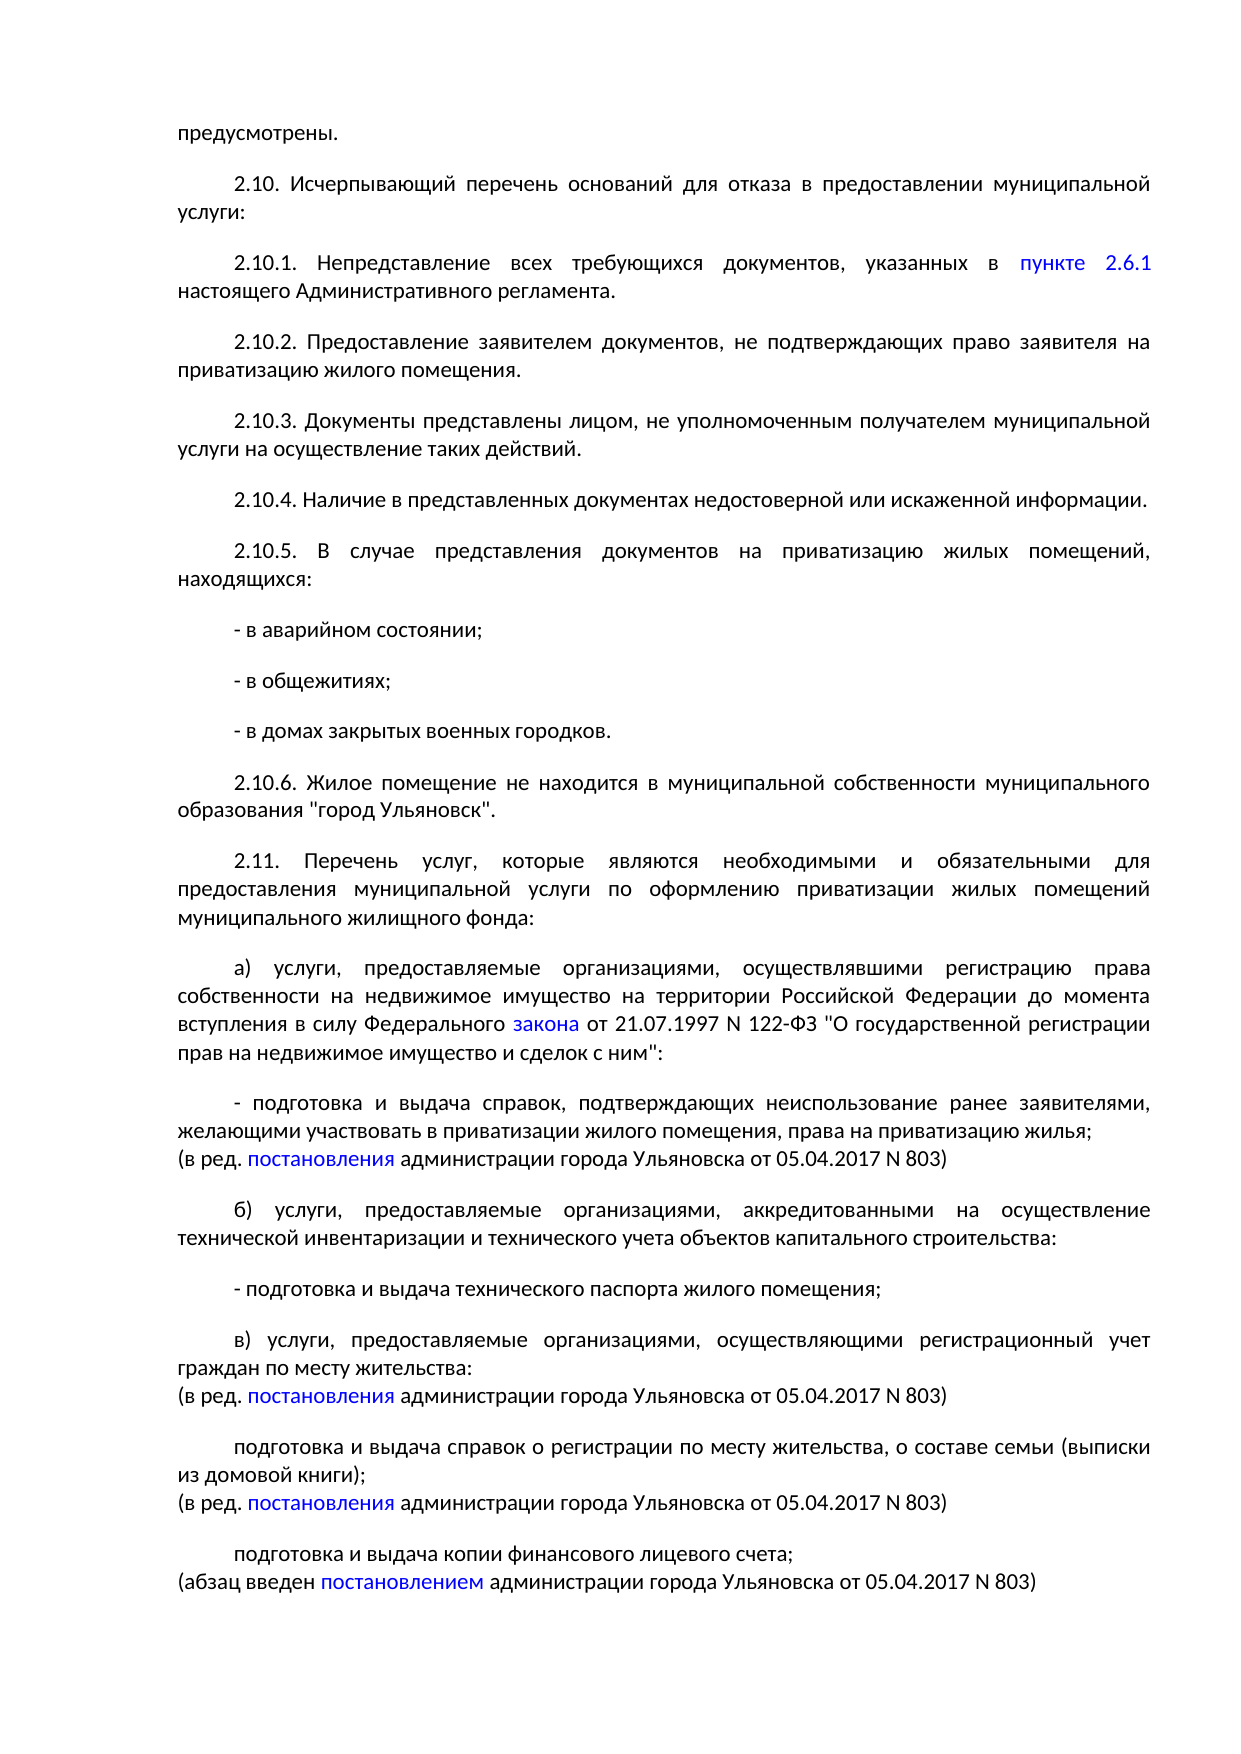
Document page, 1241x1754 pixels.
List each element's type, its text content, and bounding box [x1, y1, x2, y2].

text 2.10.6. Жилое помещение не находится в муниципальной собственности муниципального образования "город Ульяновск". [177, 768, 1152, 824]
text подготовка и выдача копии финансового лицевого счета; [177, 1539, 1152, 1567]
text 2.10.2. Предоставление заявителем документов, не подтверждающих право заявителя на приватизацию жилого помещения. [177, 327, 1152, 383]
text - подготовка и выдача технического паспорта жилого помещения; [177, 1274, 1152, 1302]
text (в ред. постановления администрации города Ульяновска от 05.04.2017 N 803) [177, 1381, 1152, 1409]
text (в ред. постановления администрации города Ульяновска от 05.04.2017 N 803) [177, 1144, 1152, 1173]
text 2.10.1. Непредставление всех требующихся документов, указанных в пункте 2.6.1 настоящего Административного регламента. [177, 248, 1152, 304]
text 2.11. Перечень услуг, которые являются необходимыми и обязательными для предоставления муниципальной услуги по оформлению приватизации жилых помещений муниципального жилищного фонда: [177, 847, 1152, 931]
text а) услуги, предоставляемые организациями, осуществлявшими регистрацию права собственности на недвижимое имущество на территории Российской Федерации до момента вступления в силу Федерального закона от 21.07.1997 N 122-ФЗ "О государственной регистрации прав на недвижимое имущество и сделок с ним": [177, 953, 1152, 1066]
text - в домах закрытых военных городков. [177, 717, 1152, 745]
text 2.10. Исчерпывающий перечень оснований для отказа в предоставлении муниципальной услуги: [177, 169, 1152, 225]
text - в общежитиях; [177, 666, 1152, 694]
text подготовка и выдача справок о регистрации по месту жительства, о составе семьи (выписки из домовой книги); [177, 1432, 1152, 1488]
text - в аварийном состоянии; [177, 615, 1152, 643]
text (в ред. постановления администрации города Ульяновска от 05.04.2017 N 803) [177, 1488, 1152, 1516]
text 2.10.4. Наличие в представленных документах недостоверной или искаженной информации. [177, 485, 1152, 513]
text 2.10.5. В случае представления документов на приватизацию жилых помещений, находящихся: [177, 536, 1152, 592]
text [177, 118, 1152, 146]
text в) услуги, предоставляемые организациями, осуществляющими регистрационный учет граждан по месту жительства: [177, 1325, 1152, 1381]
text - подготовка и выдача справок, подтверждающих неиспользование ранее заявителями, желающими участвовать в приватизации жилого помещения, права на приватизацию жилья; [177, 1088, 1152, 1144]
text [177, 1567, 1152, 1595]
text 2.10.3. Документы представлены лицом, не уполномоченным получателем муниципальной услуги на осуществление таких действий. [177, 406, 1152, 462]
text б) услуги, предоставляемые организациями, аккредитованными на осуществление технической инвентаризации и технического учета объектов капитального строительства: [177, 1196, 1152, 1252]
